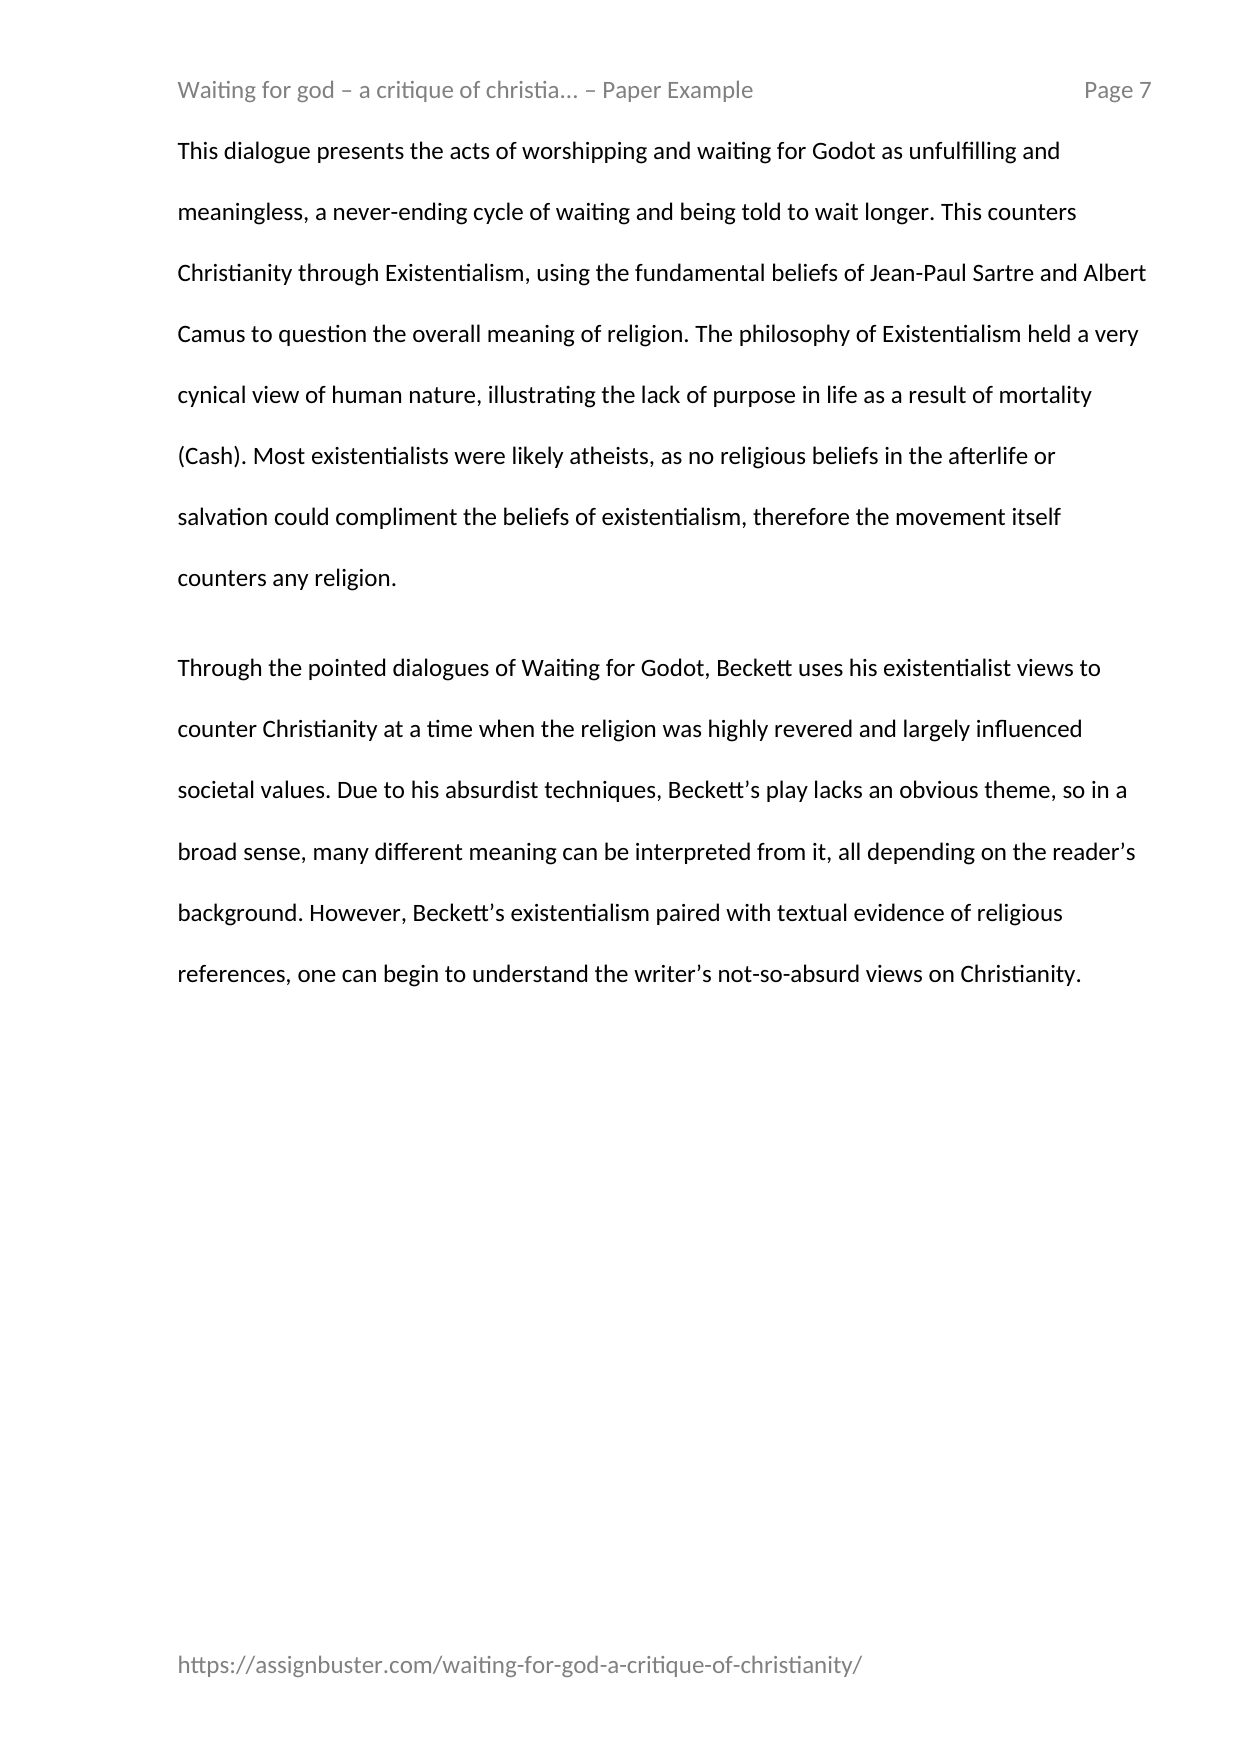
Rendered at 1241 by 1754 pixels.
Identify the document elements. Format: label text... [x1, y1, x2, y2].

text Through the pointed dialogues of Waiting for Godot, Beckett uses his existentialist views to counter Christianity at a time when the religion was highly revered and largely influenced societal values. Due to his absurdist techniques, Beckett’s play lacks an obvious theme, so in a broad sense, many different meaning can be interpreted from it, all depending on the reader’s background. However, Beckett’s existentialism paired with textual evidence of religious references, one can begin to understand the writer’s not-so-absurd views on Christianity. [177, 653, 1152, 988]
text This dialogue presents the acts of worshipping and waiting for Godot as unfulfilling and meaningless, a never-ending cycle of waiting and being told to wait longer. This counters Christianity through Existentialism, using the fundamental beliefs of Jean-Paul Sartre and Albert Camus to question the overall meaning of religion. The philosophy of Existentialism held a very cynical view of human nature, illustrating the lack of purpose in life as a result of mortality (Cash). Most existentialists were likely atheists, as no religious beliefs in the afterlife or salvation could compliment the beliefs of existentialism, therefore the movement itself counters any religion. [177, 135, 1152, 593]
